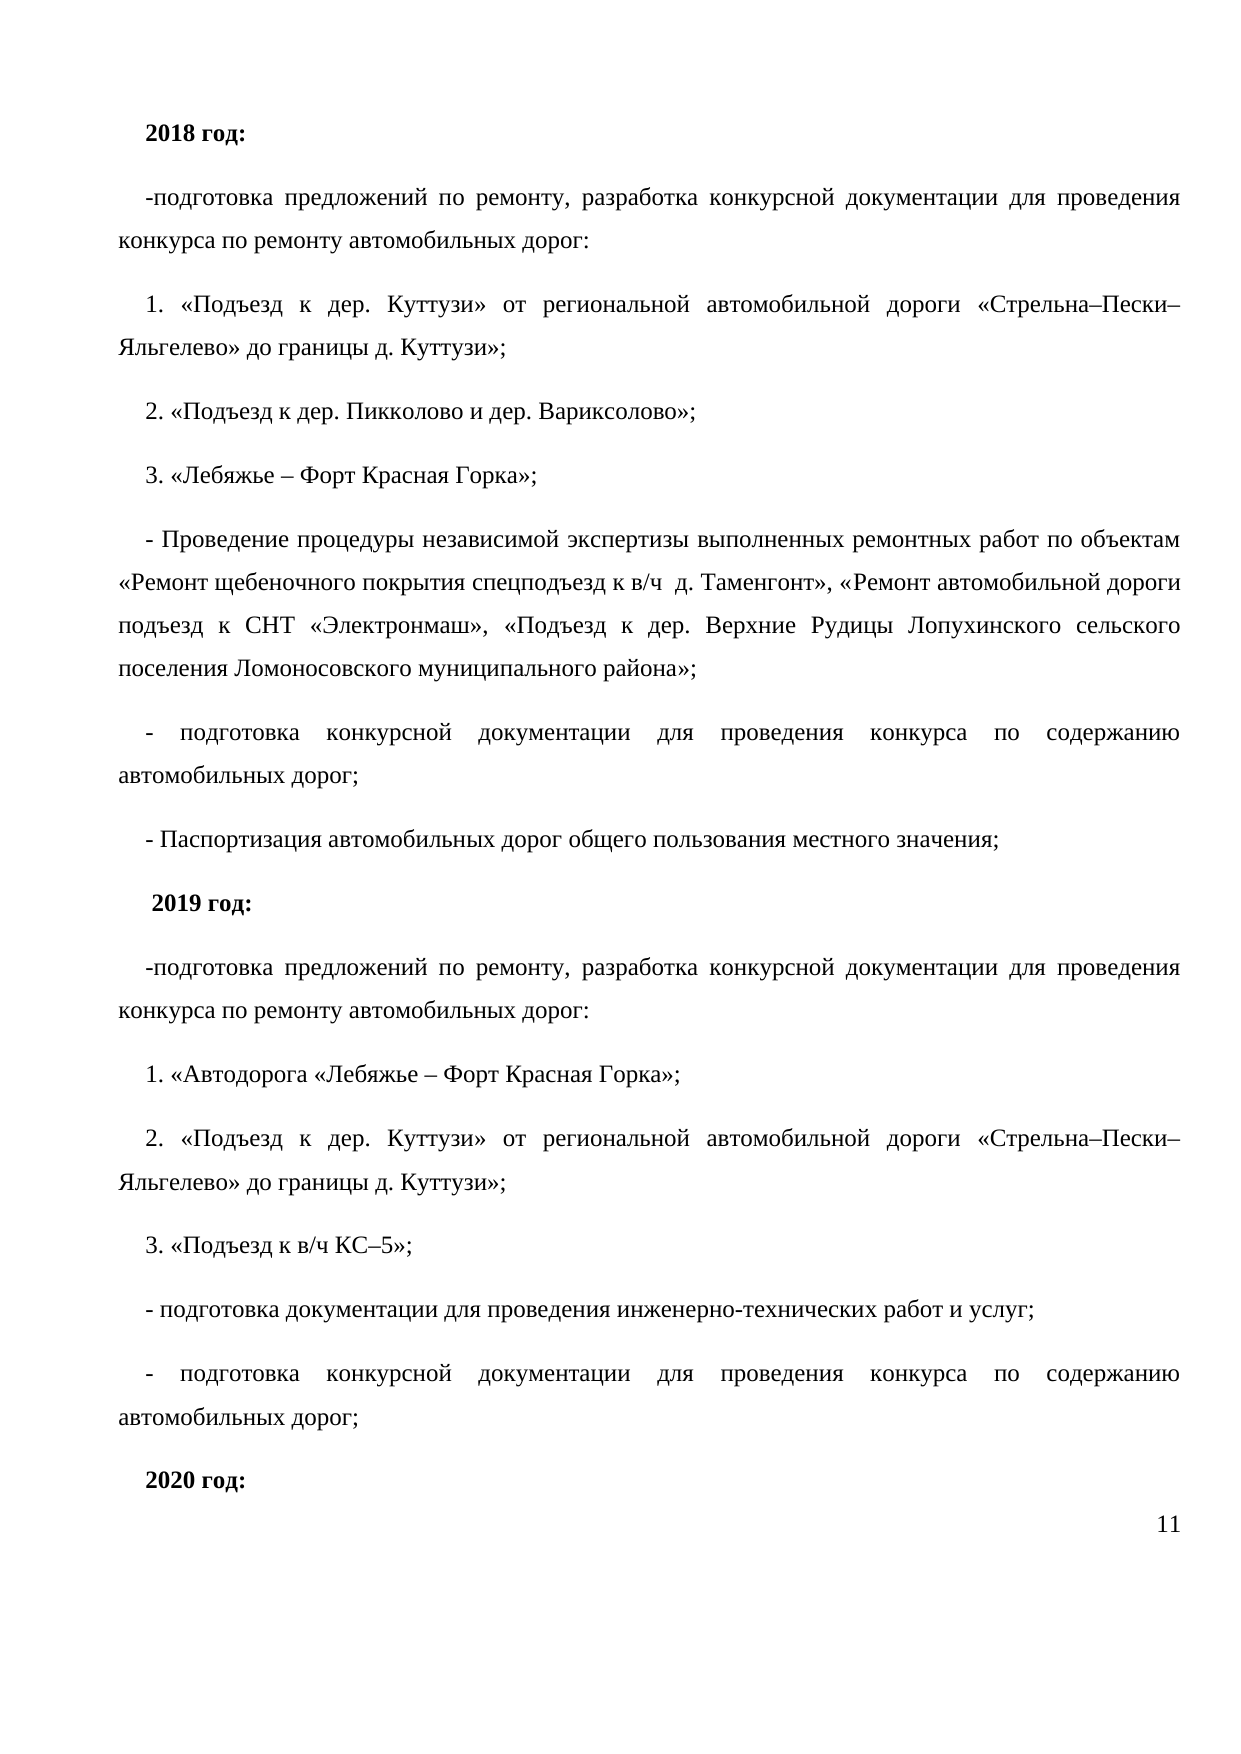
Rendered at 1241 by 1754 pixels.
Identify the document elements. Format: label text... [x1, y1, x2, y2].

text 2. «Подъезд к дер. Куттузи» от региональной автомобильной дороги «Стрельна–Пески–Яльгелево» до границы д. Куттузи»; [118, 1123, 1181, 1195]
text 1. «Подъезд к дер. Куттузи» от региональной автомобильной дороги «Стрельна–Пески–Яльгелево» до границы д. Куттузи»; [118, 289, 1181, 361]
text 2. «Подъезд к дер. Пикколово и дер. Вариксолово»; [118, 396, 1181, 425]
text - Паспортизация автомобильных дорог общего пользования местного значения; [118, 824, 1181, 853]
text - подготовка документации для проведения инженерно-технических работ и услуг; [118, 1294, 1181, 1323]
text 1. «Автодорога «Лебяжье – Форт Красная Горка»; [118, 1059, 1181, 1088]
text - подготовка конкурсной документации для проведения конкурса по содержанию автомобильных дорог; [118, 1358, 1181, 1430]
text - Проведение процедуры независимой экспертизы выполненных ремонтных работ по объектам «Ремонт щебеночного покрытия спецподъезд к в/ч д. Таменгонт», «Ремонт автомобильной дороги подъезд к СНТ «Электронмаш», «Подъезд к дер. Верхние Рудицы Лопухинского сельского поселения Ломоносовского муниципального района»; [118, 524, 1181, 682]
text 2020 год: [118, 1466, 1181, 1494]
text -подготовка предложений по ремонту, разработка конкурсной документации для проведения конкурса по ремонту автомобильных дорог: [118, 952, 1181, 1024]
text 2018 год: [118, 118, 1181, 147]
text -подготовка предложений по ремонту, разработка конкурсной документации для проведения конкурса по ремонту автомобильных дорог: [118, 182, 1181, 254]
text 2019 год: [118, 888, 1181, 917]
text 3. «Лебяжье – Форт Красная Горка»; [118, 460, 1181, 489]
text - подготовка конкурсной документации для проведения конкурса по содержанию автомобильных дорог; [118, 717, 1181, 789]
text 3. «Подъезд к в/ч КС–5»; [118, 1231, 1181, 1259]
